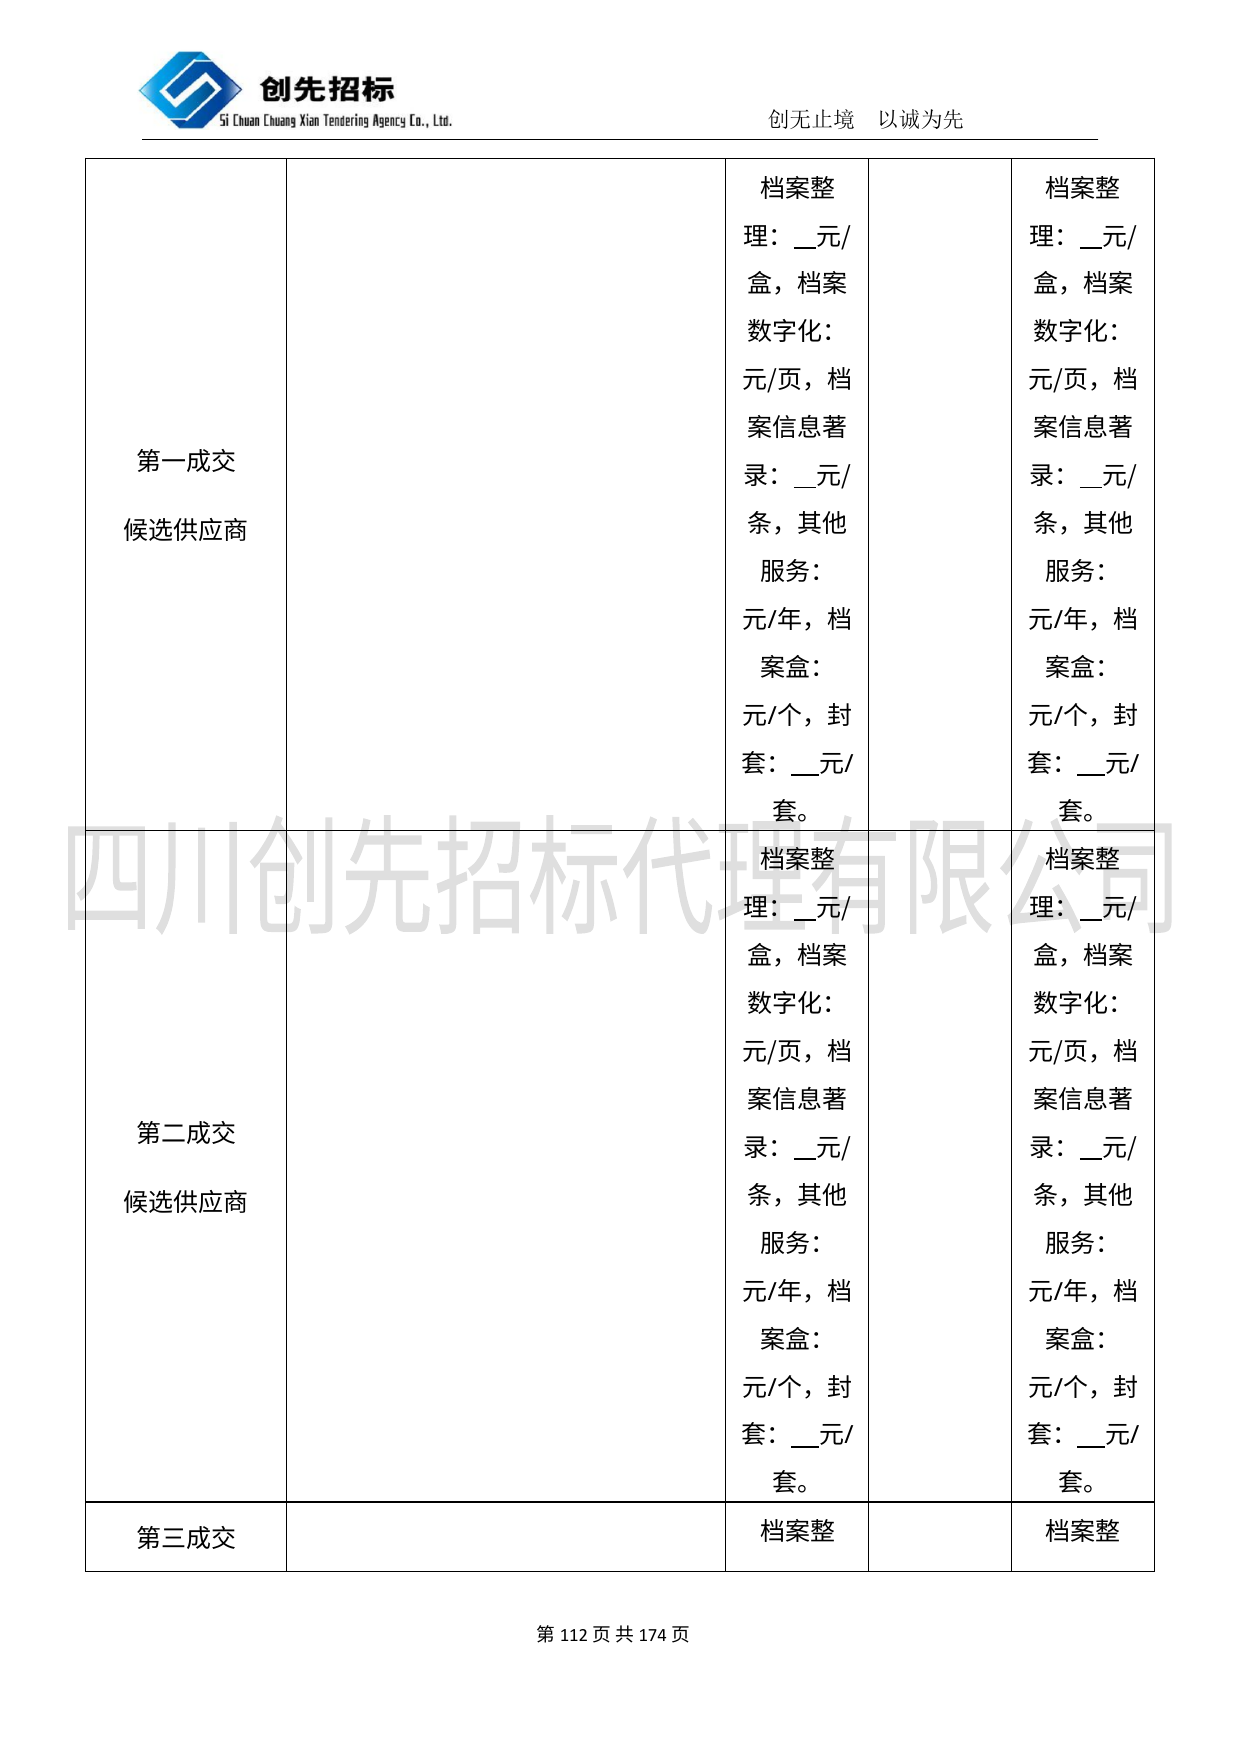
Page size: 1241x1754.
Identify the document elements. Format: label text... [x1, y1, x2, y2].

table_cell [869, 159, 1011, 829]
picture [136, 49, 454, 130]
table_cell 第一成交 候选供应商 [86, 159, 286, 829]
table_cell 第三成交 候选供应商 [86, 1503, 286, 1571]
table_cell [1012, 1503, 1154, 1571]
table_cell [287, 831, 725, 1501]
table_cell [287, 1503, 725, 1571]
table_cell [1012, 159, 1154, 829]
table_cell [726, 831, 868, 1501]
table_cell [726, 1503, 868, 1571]
table_cell [869, 1503, 1011, 1571]
table_cell 第二成交 候选供应商 [86, 831, 286, 1501]
table_cell [869, 831, 1011, 1501]
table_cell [726, 159, 868, 829]
table_cell [287, 159, 725, 829]
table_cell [1012, 831, 1154, 1501]
